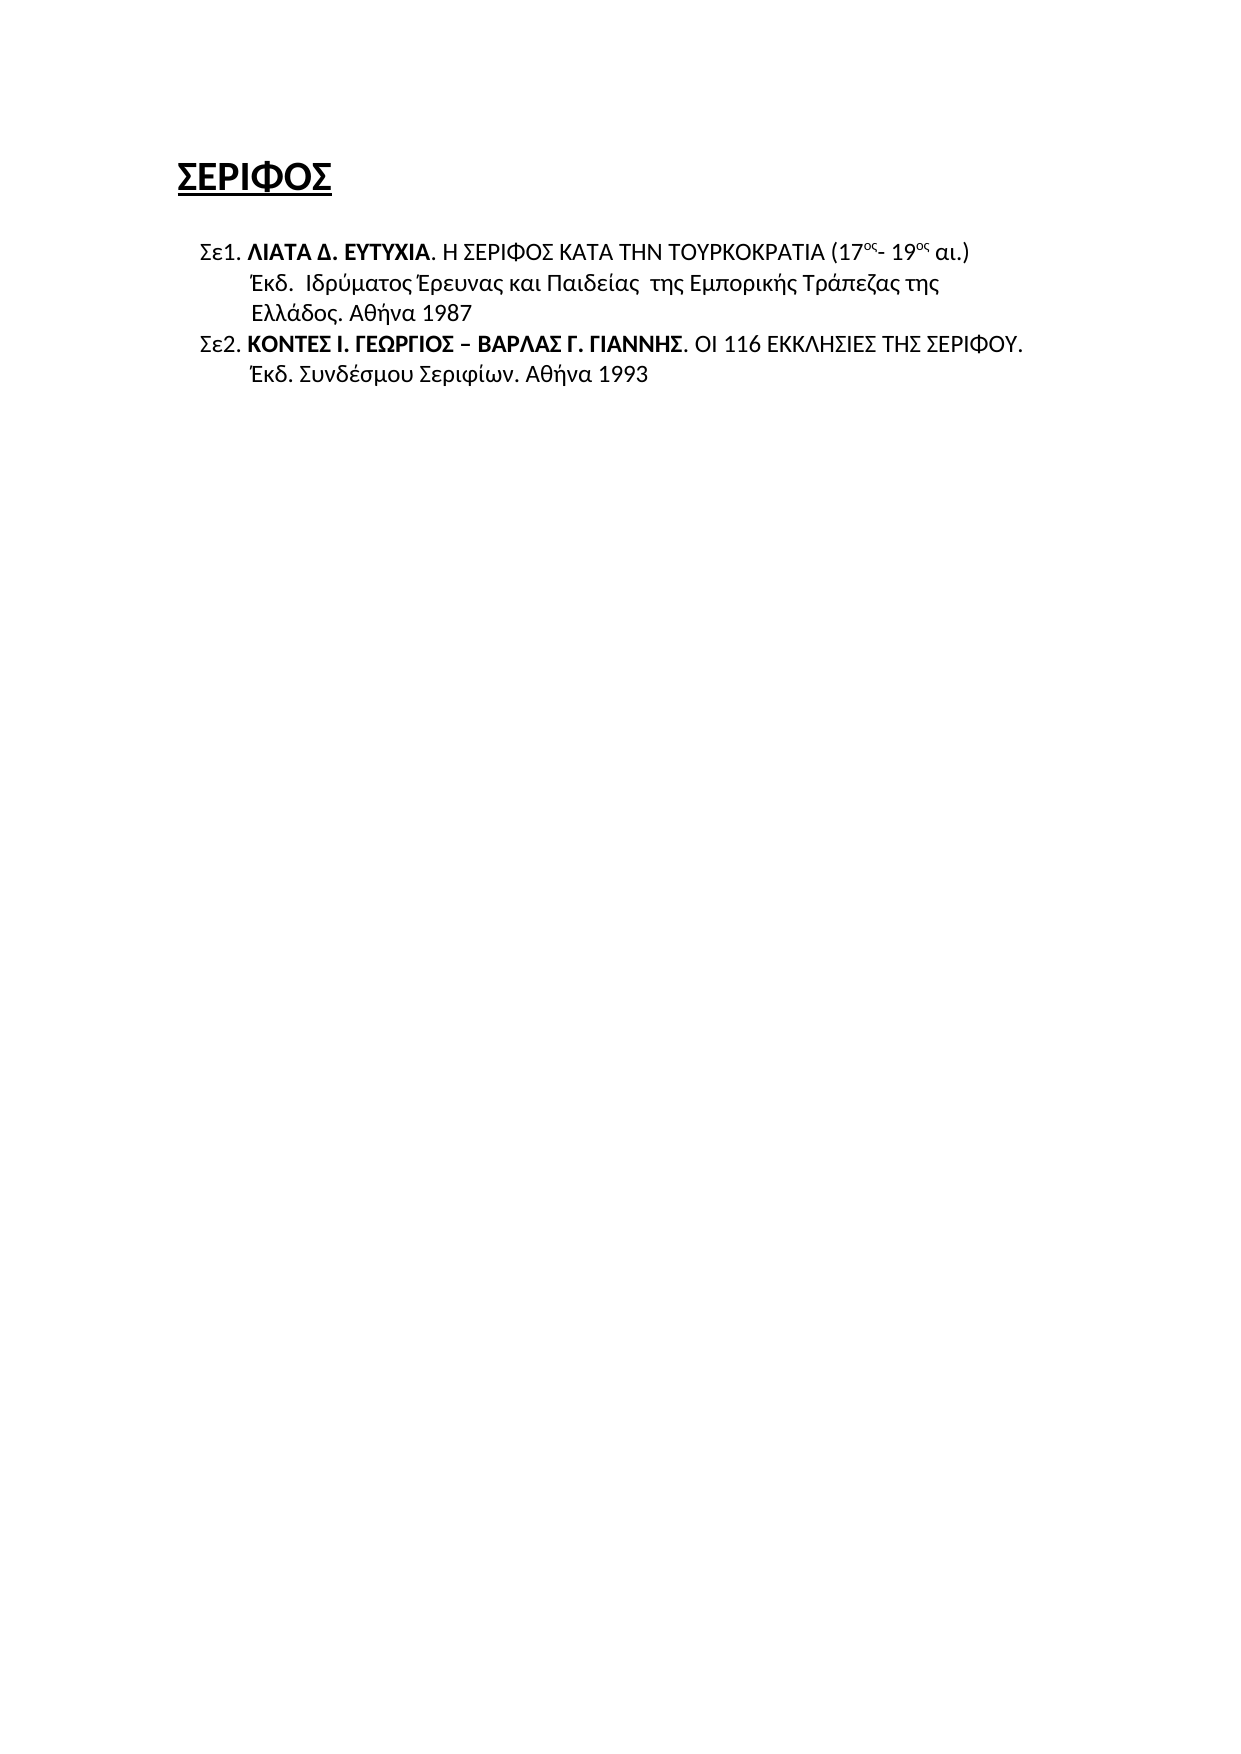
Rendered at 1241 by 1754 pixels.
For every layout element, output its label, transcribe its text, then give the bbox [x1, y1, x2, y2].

text Ελλάδος. Αθήνα 1987 [200, 297, 1107, 328]
text Έκδ. Ιδρύματος Έρευνας και Παιδείας της Εμπορικής Τράπεζας της [200, 267, 1107, 297]
text Σε1. ΛΙΑΤΑ Δ. ΕΥΤΥΧΙΑ. Η ΣΕΡΙΦΟΣ ΚΑΤΑ ΤΗΝ ΤΟΥΡΚΟΚΡΑΤΙΑ (17ος- 19ος αι.) [200, 236, 1107, 267]
text Σε2. ΚΟΝΤΕΣ Ι. ΓΕΩΡΓΙΟΣ – ΒΑΡΛΑΣ Γ. ΓΙΑΝΝΗΣ. ΟΙ 116 ΕΚΚΛΗΣΙΕΣ ΤΗΣ ΣΕΡΙΦΟΥ. [200, 328, 1107, 358]
text Έκδ. Συνδέσμου Σεριφίων. Αθήνα 1993 [200, 358, 1107, 389]
text ΣΕΡΙΦΟΣ [177, 150, 1107, 201]
